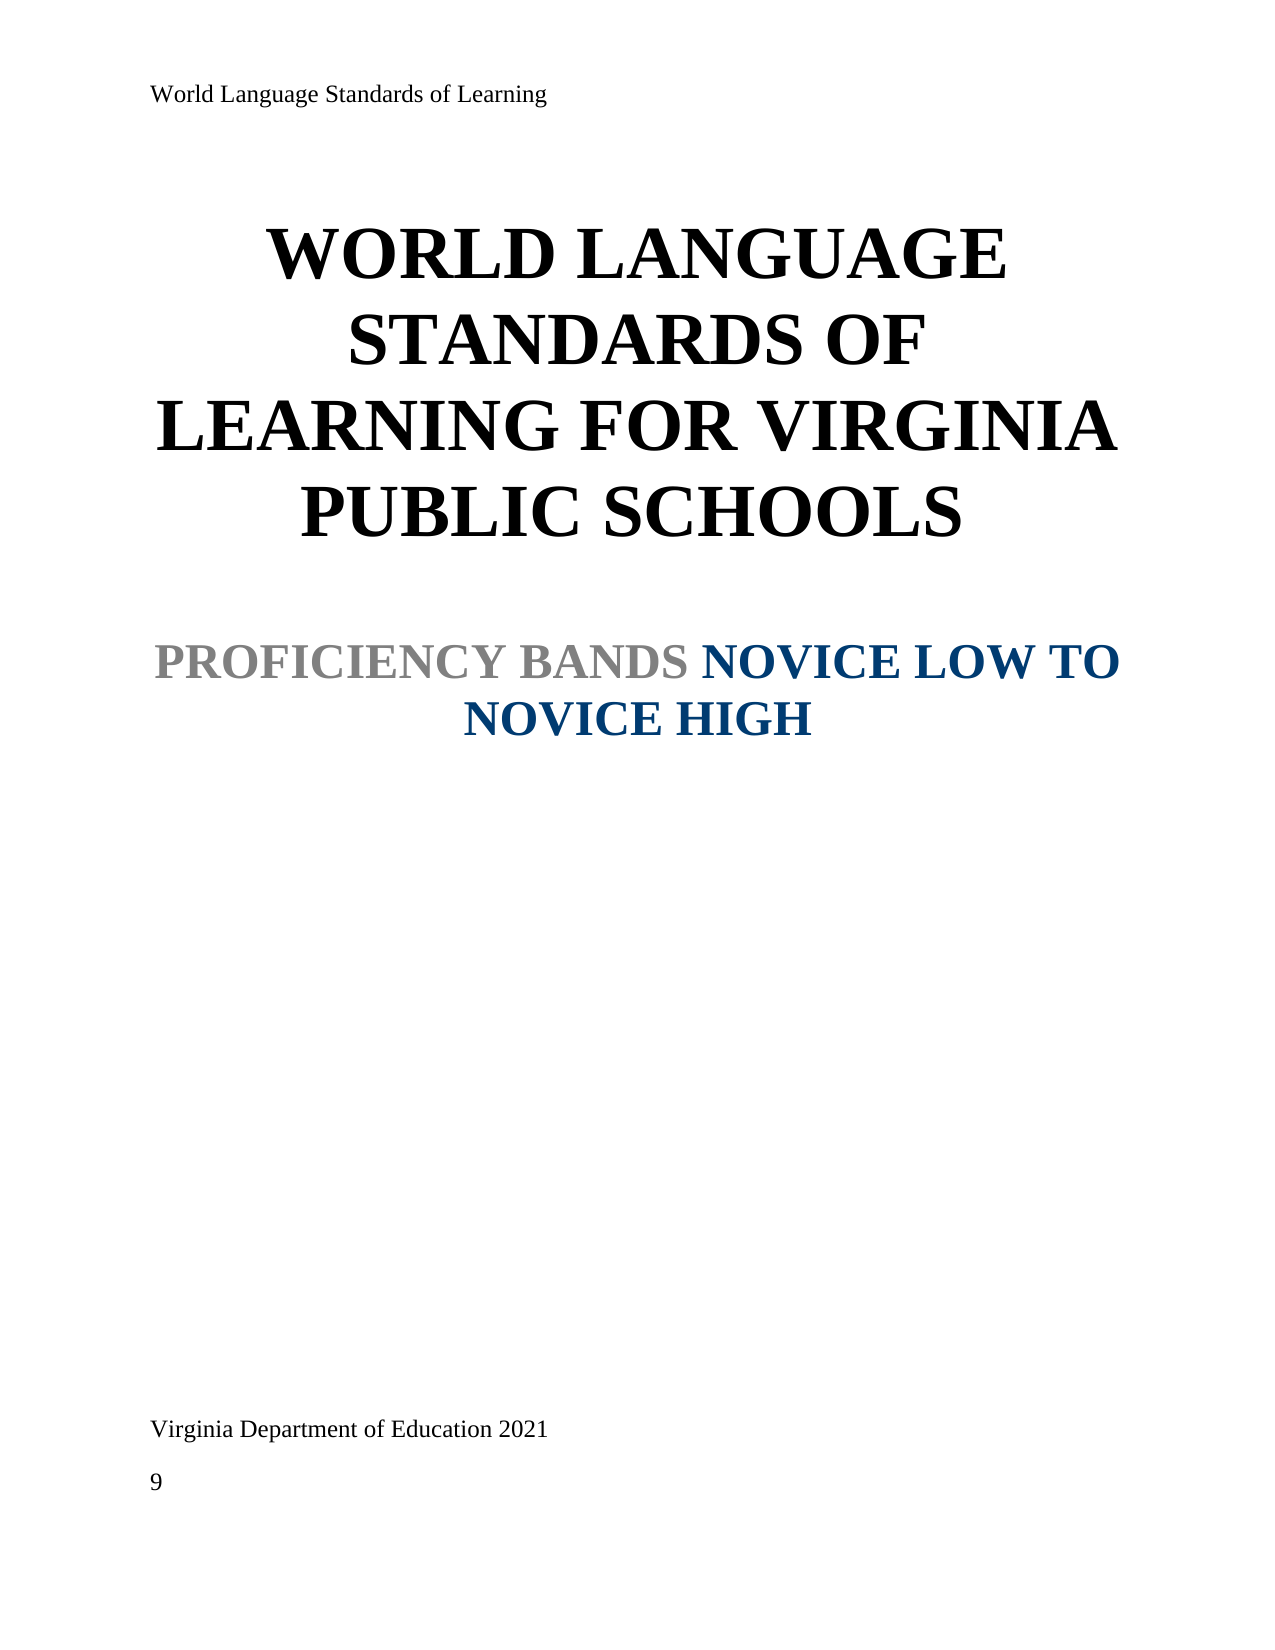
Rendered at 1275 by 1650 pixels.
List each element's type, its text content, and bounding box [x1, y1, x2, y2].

title World Language Standards of Learning for Virginia Public Schools [150, 208, 1125, 553]
subtitle Proficiency Bands Novice Low to Novice High [150, 632, 1125, 747]
